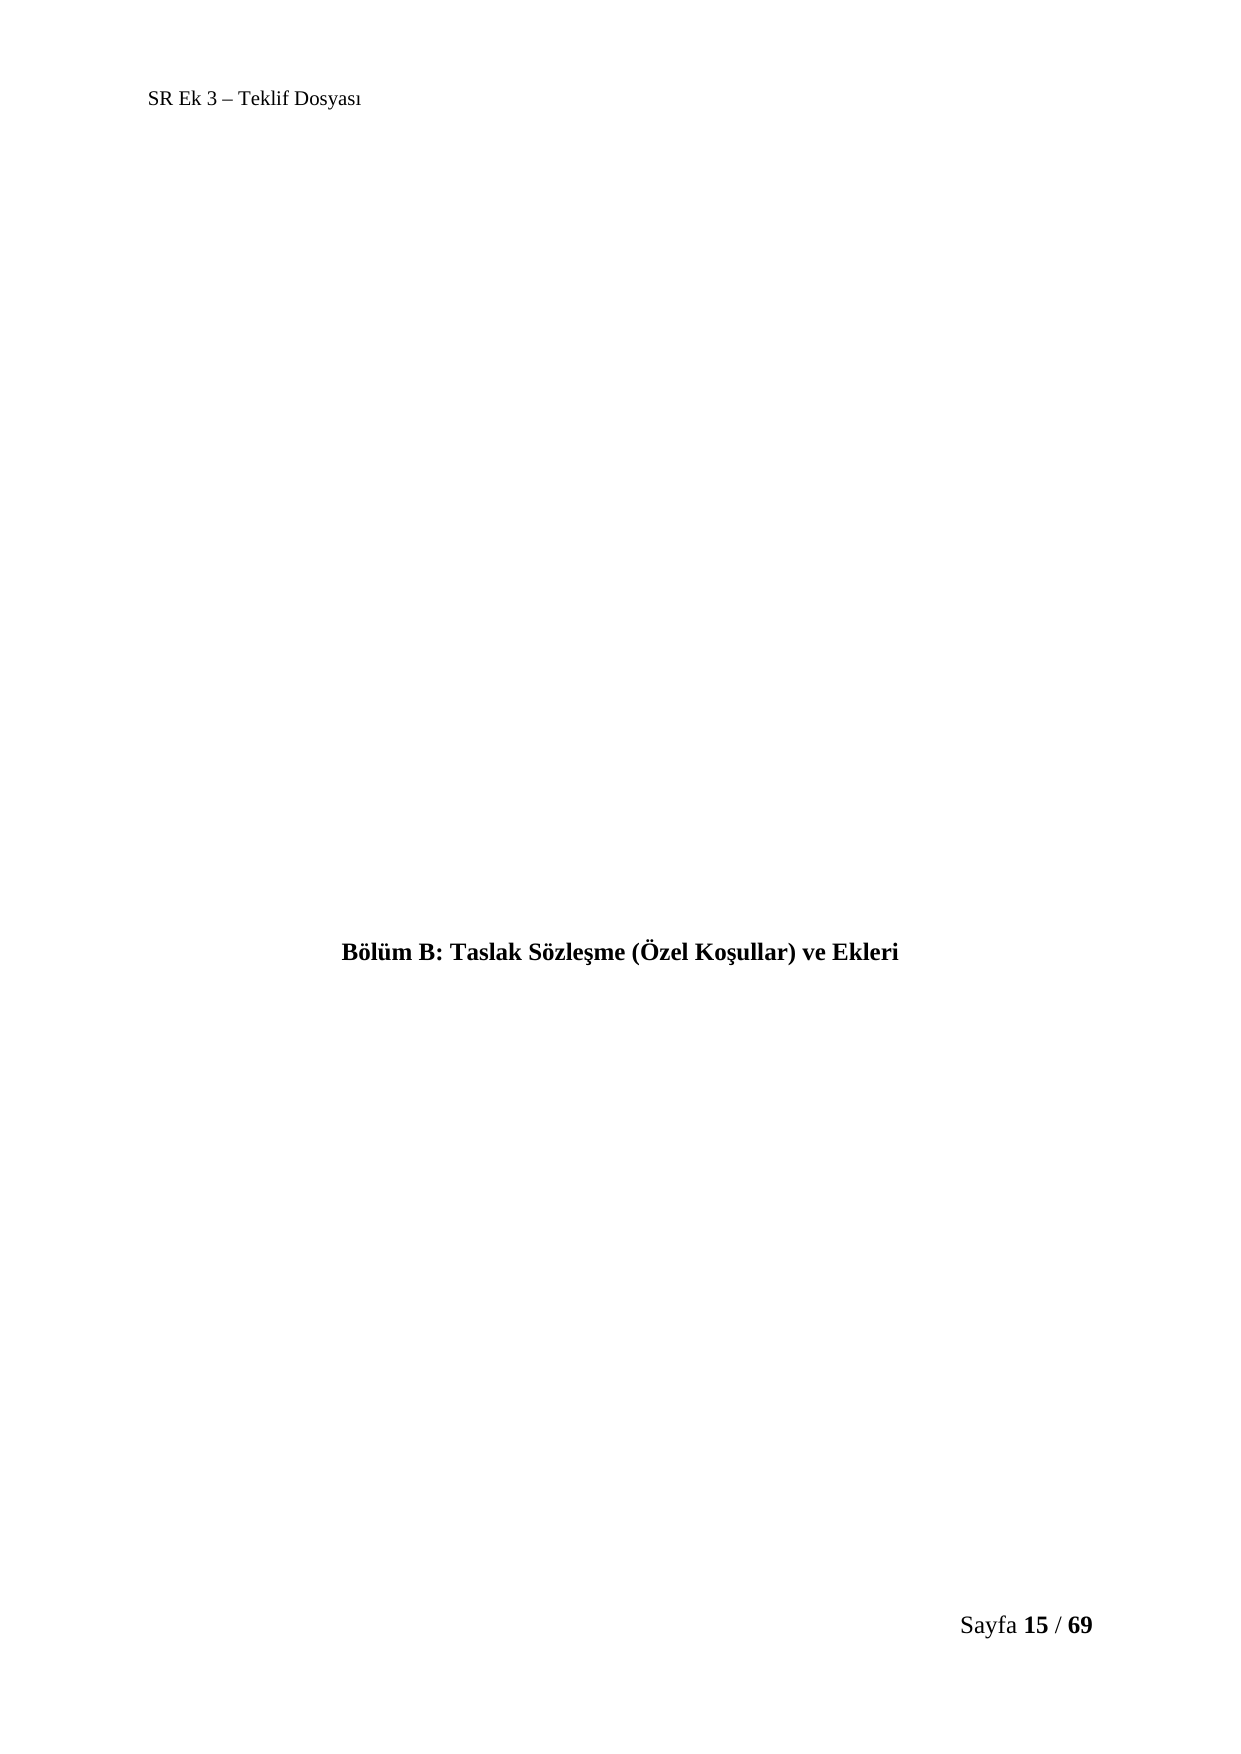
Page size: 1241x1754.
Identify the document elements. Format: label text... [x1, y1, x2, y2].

subtitle Bölüm B: Taslak Sözleşme (Özel Koşullar) ve Ekleri [148, 937, 1093, 966]
